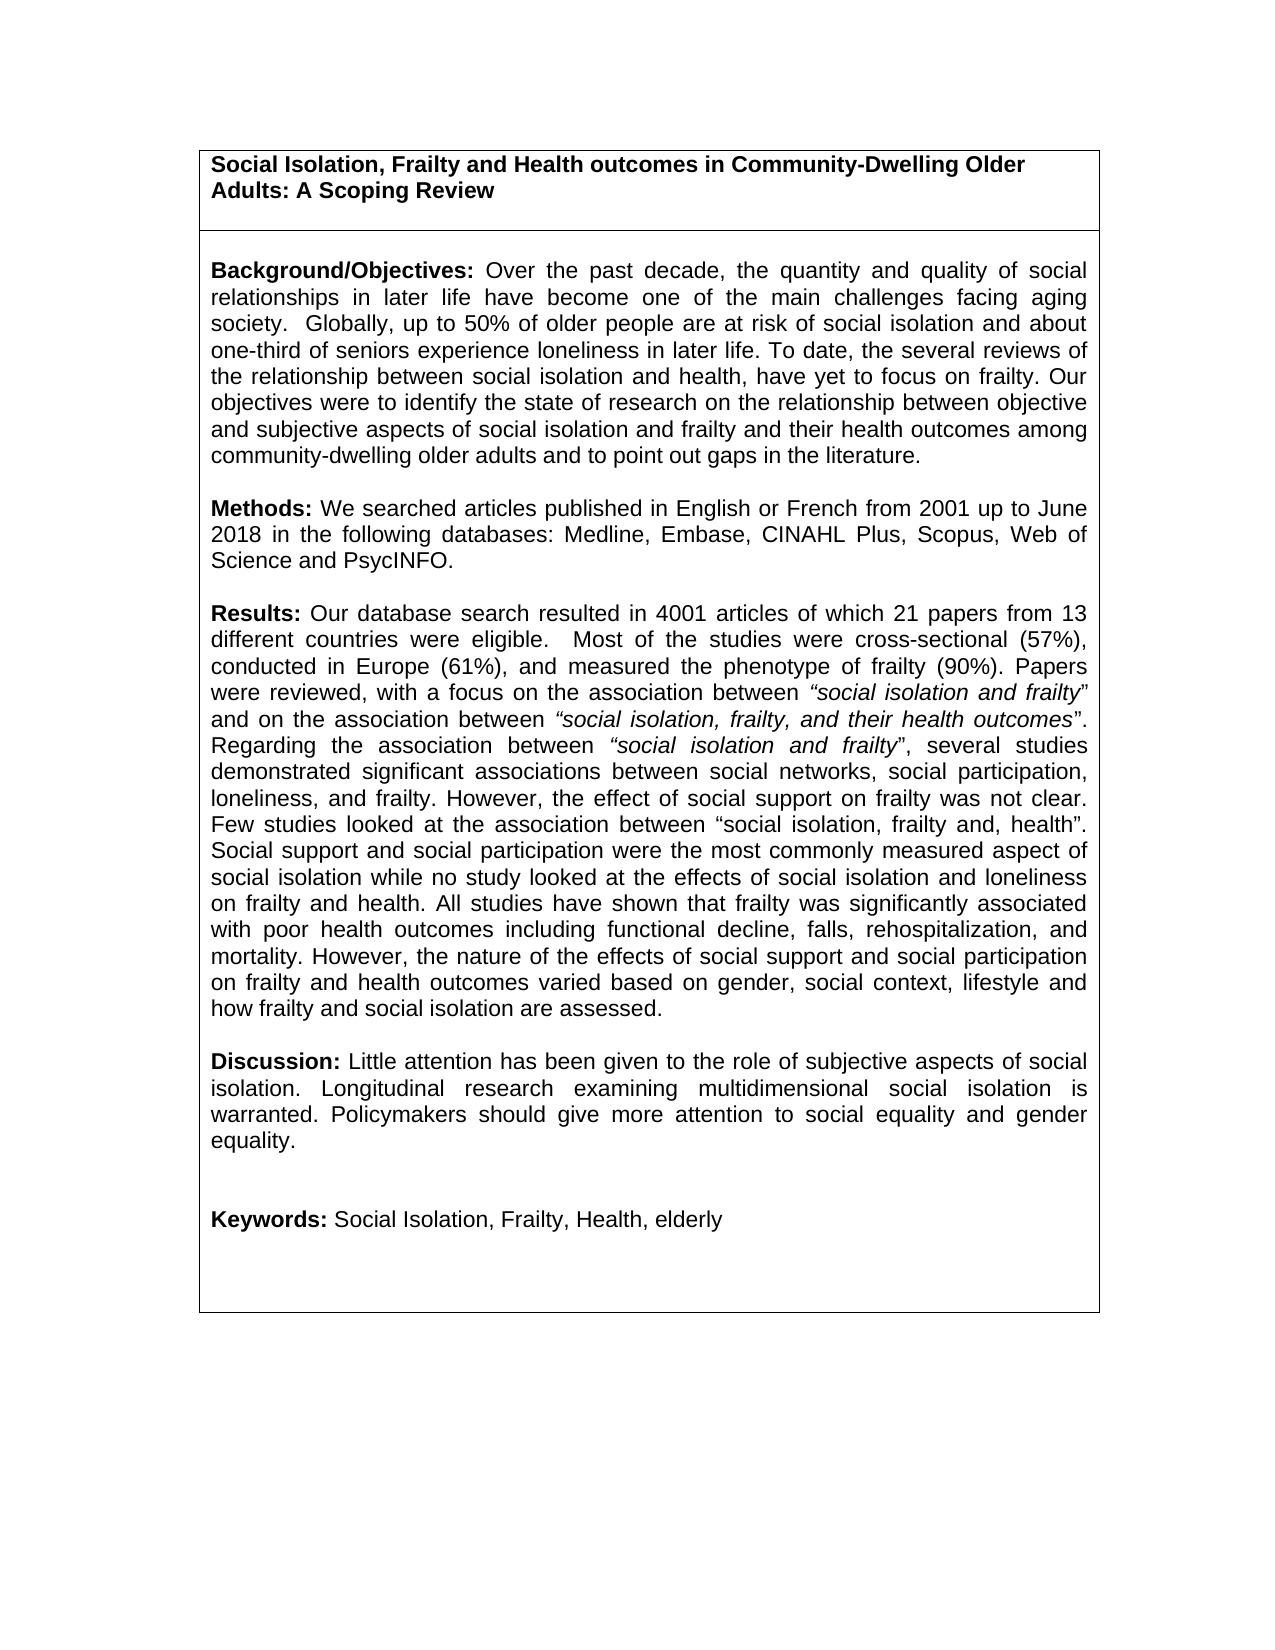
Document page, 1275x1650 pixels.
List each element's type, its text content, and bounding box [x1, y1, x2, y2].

table_header Social Isolation, Frailty and Health outcomes in Community-Dwelling Older Adults: A Scoping Review [200, 151, 1099, 230]
table_cell Background/Objectives: Over the past decade, the quantity and quality of social relationships in later life have become one of the main challenges facing aging society. Globally, up to 50% of older people are at risk of social isolation and about one-third of seniors experience loneliness in later life. To date, the several reviews of the relationship between social isolation and health, have yet to focus on frailty. Our objectives were to identify the state of research on the relationship between objective and subjective aspects of social isolation and frailty and their health outcomes among community-dwelling older adults and to point out gaps in the literature. Methods: We searched articles published in English or French from 2001 up to June 2018 in the following databases: Medline, Embase, CINAHL Plus, Scopus, Web of Science and PsycINFO. Results: Our database search resulted in 4001 articles of which 21 papers from 13 different countries were eligible. Most of the studies were cross-sectional (57%), conducted in Europe (61%), and measured the phenotype of frailty (90%). Papers were reviewed, with a focus on the association between “social isolation and frailty” and on the association between “social isolation, frailty, and their health outcomes”. Regarding the association between “social isolation and frailty”, several studies demonstrated significant associations between social networks, social participation, loneliness, and frailty. However, the effect of social support on frailty was not clear. Few studies looked at the association between “social isolation, frailty and, health”. Social support and social participation were the most commonly measured aspect of social isolation while no study looked at the effects of social isolation and loneliness on frailty and health. All studies have shown that frailty was significantly associated with poor health outcomes including functional decline, falls, rehospitalization, and mortality. However, the nature of the effects of social support and social participation on frailty and health outcomes varied based on gender, social context, lifestyle and how frailty and social isolation are assessed. Discussion: Little attention has been given to the role of subjective aspects of social isolation. Longitudinal research examining multidimensional social isolation is warranted. Policymakers should give more attention to social equality and gender equality. Keywords: Social Isolation, Frailty, Health, elderly [200, 231, 1099, 1312]
